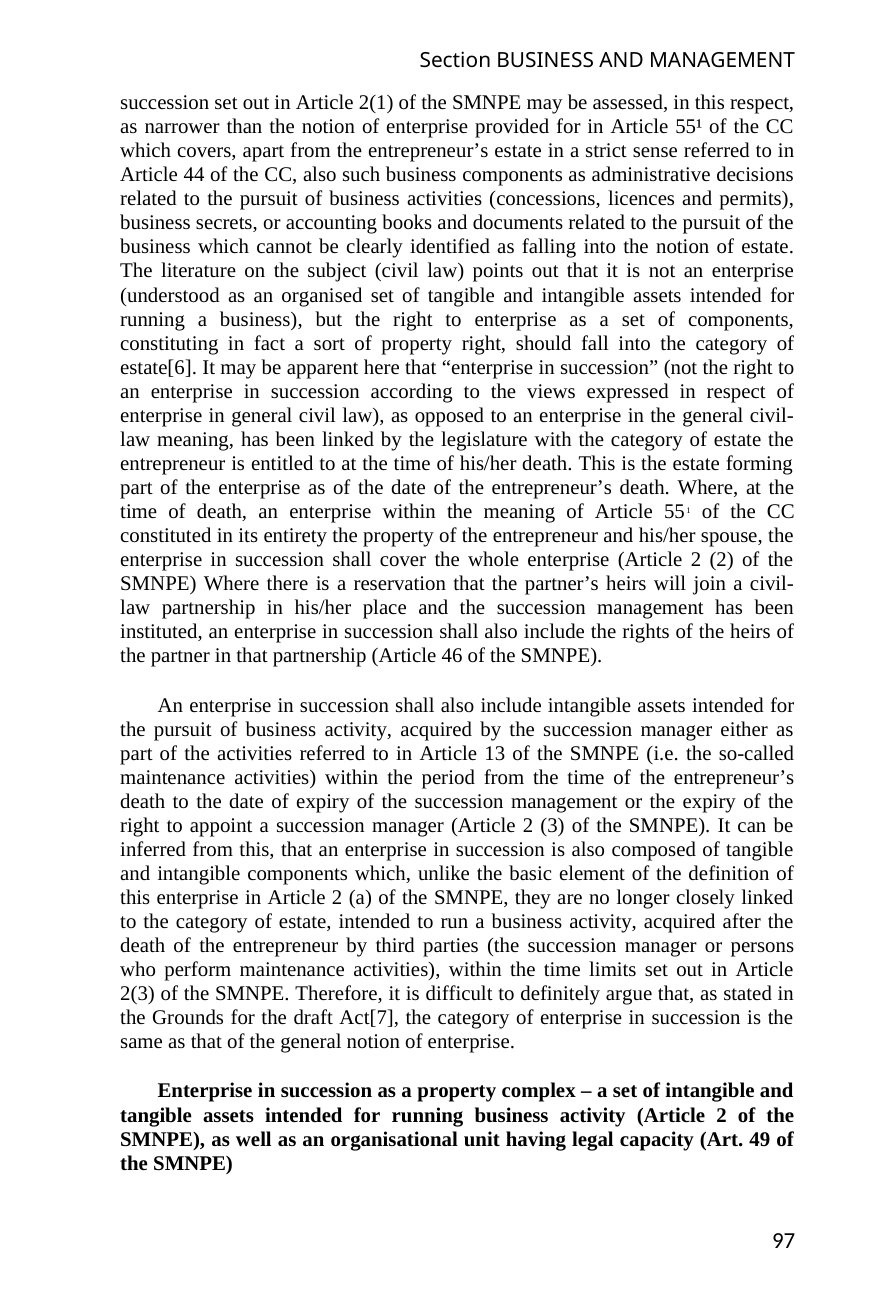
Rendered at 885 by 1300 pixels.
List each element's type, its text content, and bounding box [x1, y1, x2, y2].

text Enterprise in succession as a property complex – a set of intangible and tangible assets intended for running business activity (Article 2 of the SMNPE), as well as an organisational unit having legal capacity (Art. 49 of the SMNPE) [120, 1078, 795, 1175]
text An enterprise in succession shall also include intangible assets intended for the pursuit of business activity, acquired by the succession manager either as part of the activities referred to in Article 13 of the SMNPE (i.e. the so-called maintenance activities) within the period from the time of the entrepreneur’s death to the date of expiry of the succession management or the expiry of the right to appoint a succession manager (Article 2 (3) of the SMNPE). It can be inferred from this, that an enterprise in succession is also composed of tangible and intangible components which, unlike the basic element of the definition of this enterprise in Article 2 (a) of the SMNPE, they are no longer closely linked to the category of estate, intended to run a business activity, acquired after the death of the entrepreneur by third parties (the succession manager or persons who perform maintenance activities), within the time limits set out in Article 2(3) of the SMNPE. Therefore, it is difficult to definitely argue that, as stated in the Grounds for the draft Act[7], the category of enterprise in succession is the same as that of the general notion of enterprise. [120, 692, 795, 1053]
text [120, 90, 795, 667]
